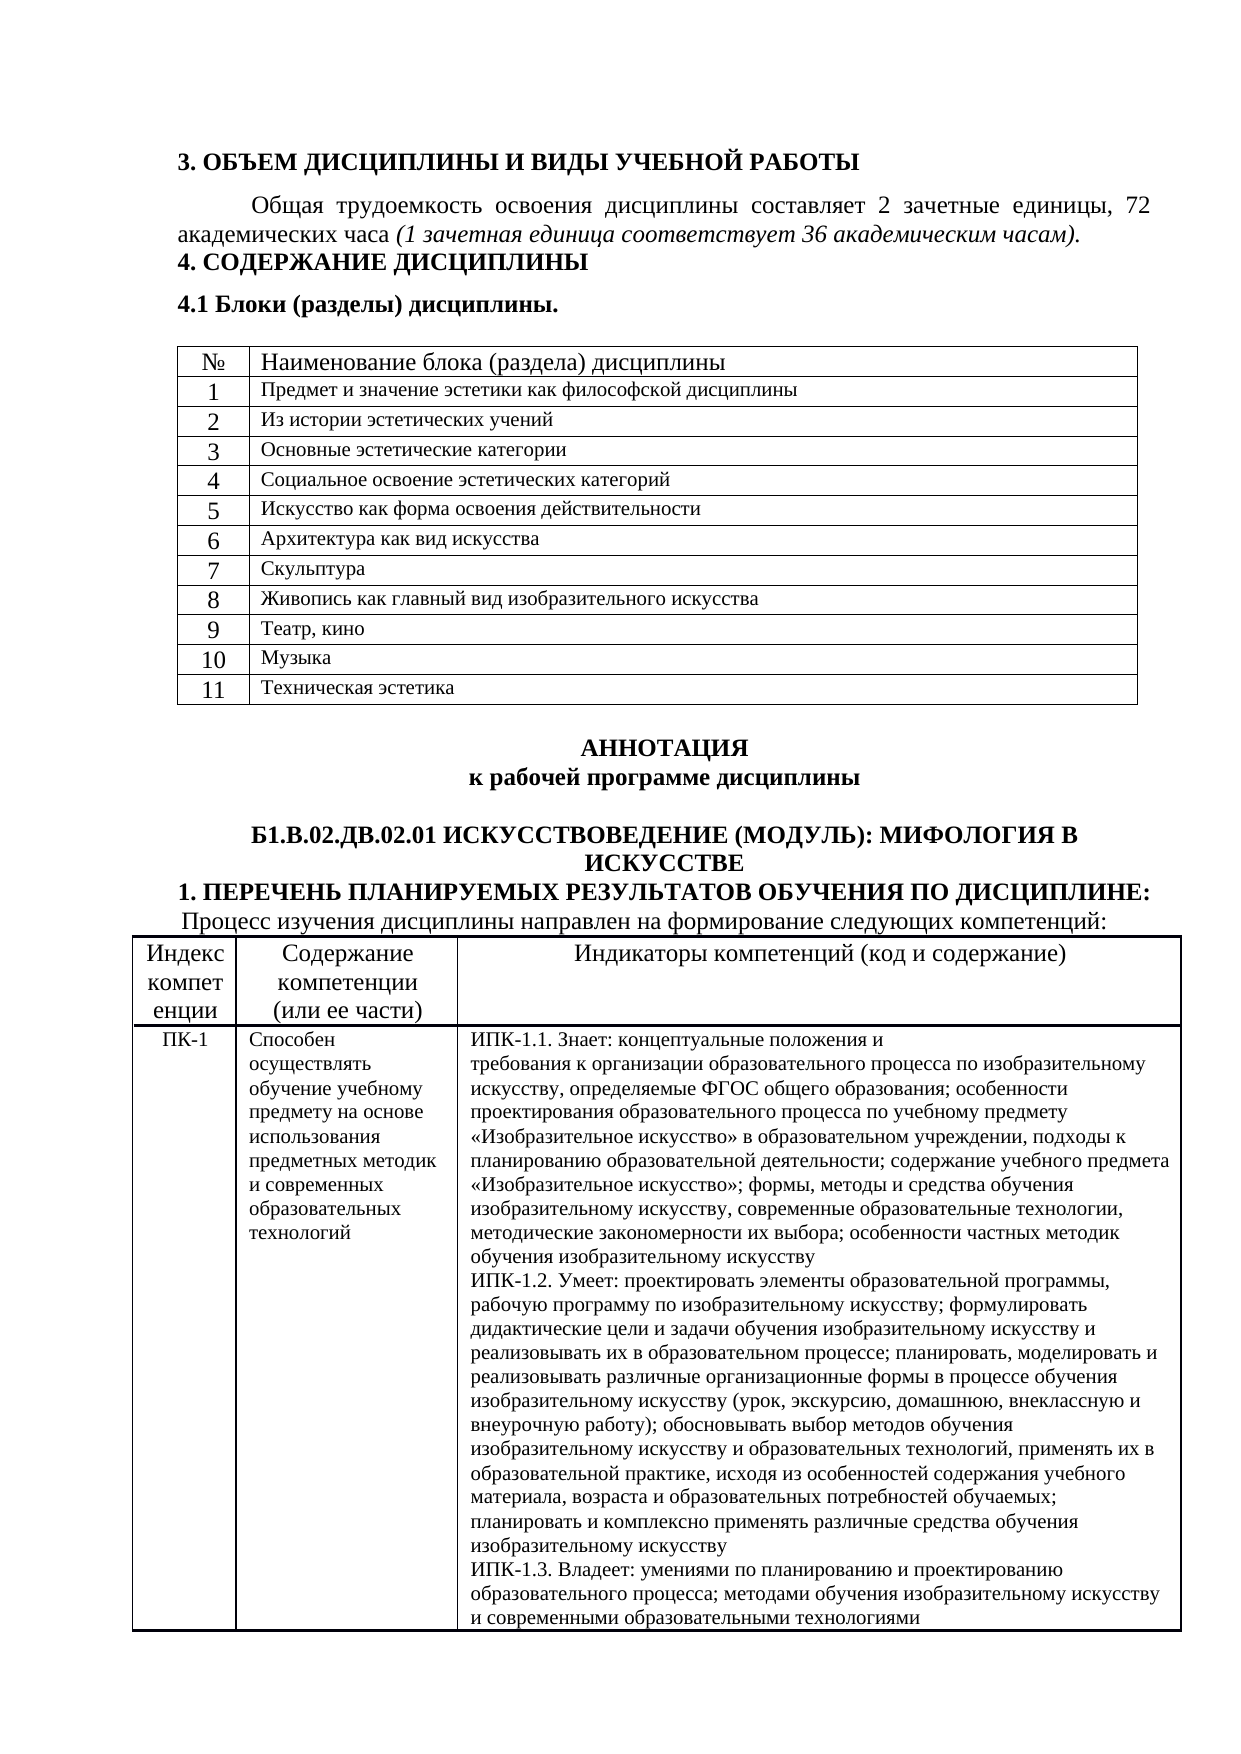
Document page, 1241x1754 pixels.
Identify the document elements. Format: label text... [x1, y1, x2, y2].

table_header № [178, 347, 249, 376]
table_cell ПК-1 [133, 1025, 235, 1629]
table_cell Театр, кино [250, 615, 1137, 644]
text 3. Объем дисциплины и виды учебной работы [177, 147, 1152, 176]
table_header Индекс компетенции [133, 938, 235, 1024]
text 4. Содержание дисциплины [177, 247, 1152, 276]
table_cell 10 [178, 645, 249, 674]
text 4.1 Блоки (разделы) дисциплины. [177, 289, 1152, 317]
table_cell 9 [178, 615, 249, 644]
table_cell Архитектура как вид искусства [250, 526, 1137, 555]
text к рабочей программе дисциплины [177, 762, 1152, 791]
text Б1.В.02.ДВ.02.01 ИСКУССТВОВЕДЕНИЕ (МОДУЛЬ): МИФОЛОГИЯ В ИСКУССТВЕ [177, 820, 1152, 877]
table_cell Основные эстетические категории [250, 437, 1137, 465]
text Общая трудоемкость освоения дисциплины составляет 2 зачетные единицы, 72 академических часа (1 зачетная единица соответствует 36 академическим часам). [177, 190, 1152, 247]
table_cell Искусство как форма освоения действительности [250, 496, 1137, 525]
text 1. ПЕРЕЧЕНЬ ПЛАНИРУЕМЫХ РЕЗУЛЬТАТОВ ОБУЧЕНИЯ ПО ДИСЦИПЛИНЕ: [177, 877, 1152, 906]
table_cell Из истории эстетических учений [250, 407, 1137, 436]
list Процесс изучения дисциплины направлен на формирование следующих компетенций: [181, 906, 1152, 935]
table_cell 5 [178, 496, 249, 525]
table_cell Музыка [250, 645, 1137, 674]
table_cell Социальное освоение эстетических категорий [250, 466, 1137, 495]
table_cell 3 [178, 437, 249, 465]
table_cell 2 [178, 407, 249, 436]
table_cell 6 [178, 526, 249, 555]
table_cell 11 [178, 675, 249, 704]
table_cell ИПК-1.1. Знает: концептуальные положения и требования к организации образовательного процесса по изобразительному искусству, определяемые ФГОС общего образования; особенности проектирования образовательного процесса по учебному предмету «Изобразительное искусство» в образовательном учреждении, подходы к планированию образовательной деятельности; содержание учебного предмета «Изобразительное искусство»; формы, методы и средства обучения изобразительному искусству, современные образовательные технологии, методические закономерности их выбора; особенности частных методик обучения изобразительному искусству ИПК-1.2. Умеет: проектировать элементы образовательной программы, рабочую программу по изобразительному искусству; формулировать дидактические цели и задачи обучения изобразительному искусству и реализовывать их в образовательном процессе; планировать, моделировать и реализовывать различные организационные формы в процессе обучения изобразительному искусству (урок, экскурсию, домашнюю, внеклассную и внеурочную работу); обосновывать выбор методов обучения изобразительному искусству и образовательных технологий, применять их в образовательной практике, исходя из особенностей содержания учебного материала, возраста и образовательных потребностей обучаемых; планировать и комплексно применять различные средства обучения изобразительному искусству ИПК-1.3. Владеет: умениями по планированию и проектированию образовательного процесса; методами обучения изобразительному искусству и современными образовательными технологиями [458, 1027, 1180, 1629]
table_header Наименование блока (раздела) дисциплины [250, 347, 1137, 376]
table_cell 1 [178, 377, 249, 406]
table_cell Техническая эстетика [250, 675, 1137, 704]
table_cell Живопись как главный вид изобразительного искусства [250, 586, 1137, 614]
table_cell 4 [178, 466, 249, 495]
table_cell Скульптура [250, 556, 1137, 584]
table_cell Предмет и значение эстетики как философской дисциплины [250, 377, 1137, 406]
table_cell Способен осуществлять обучение учебному предмету на основе использования предметных методик и современных образовательных технологий [237, 1027, 457, 1629]
text АННОТАЦИЯ [177, 733, 1152, 762]
table_header Индикаторы компетенций (код и содержание) [458, 938, 1180, 1024]
table_cell 8 [178, 586, 249, 614]
table_cell 7 [178, 556, 249, 584]
table_header Содержание компетенции (или ее части) [237, 938, 457, 1024]
